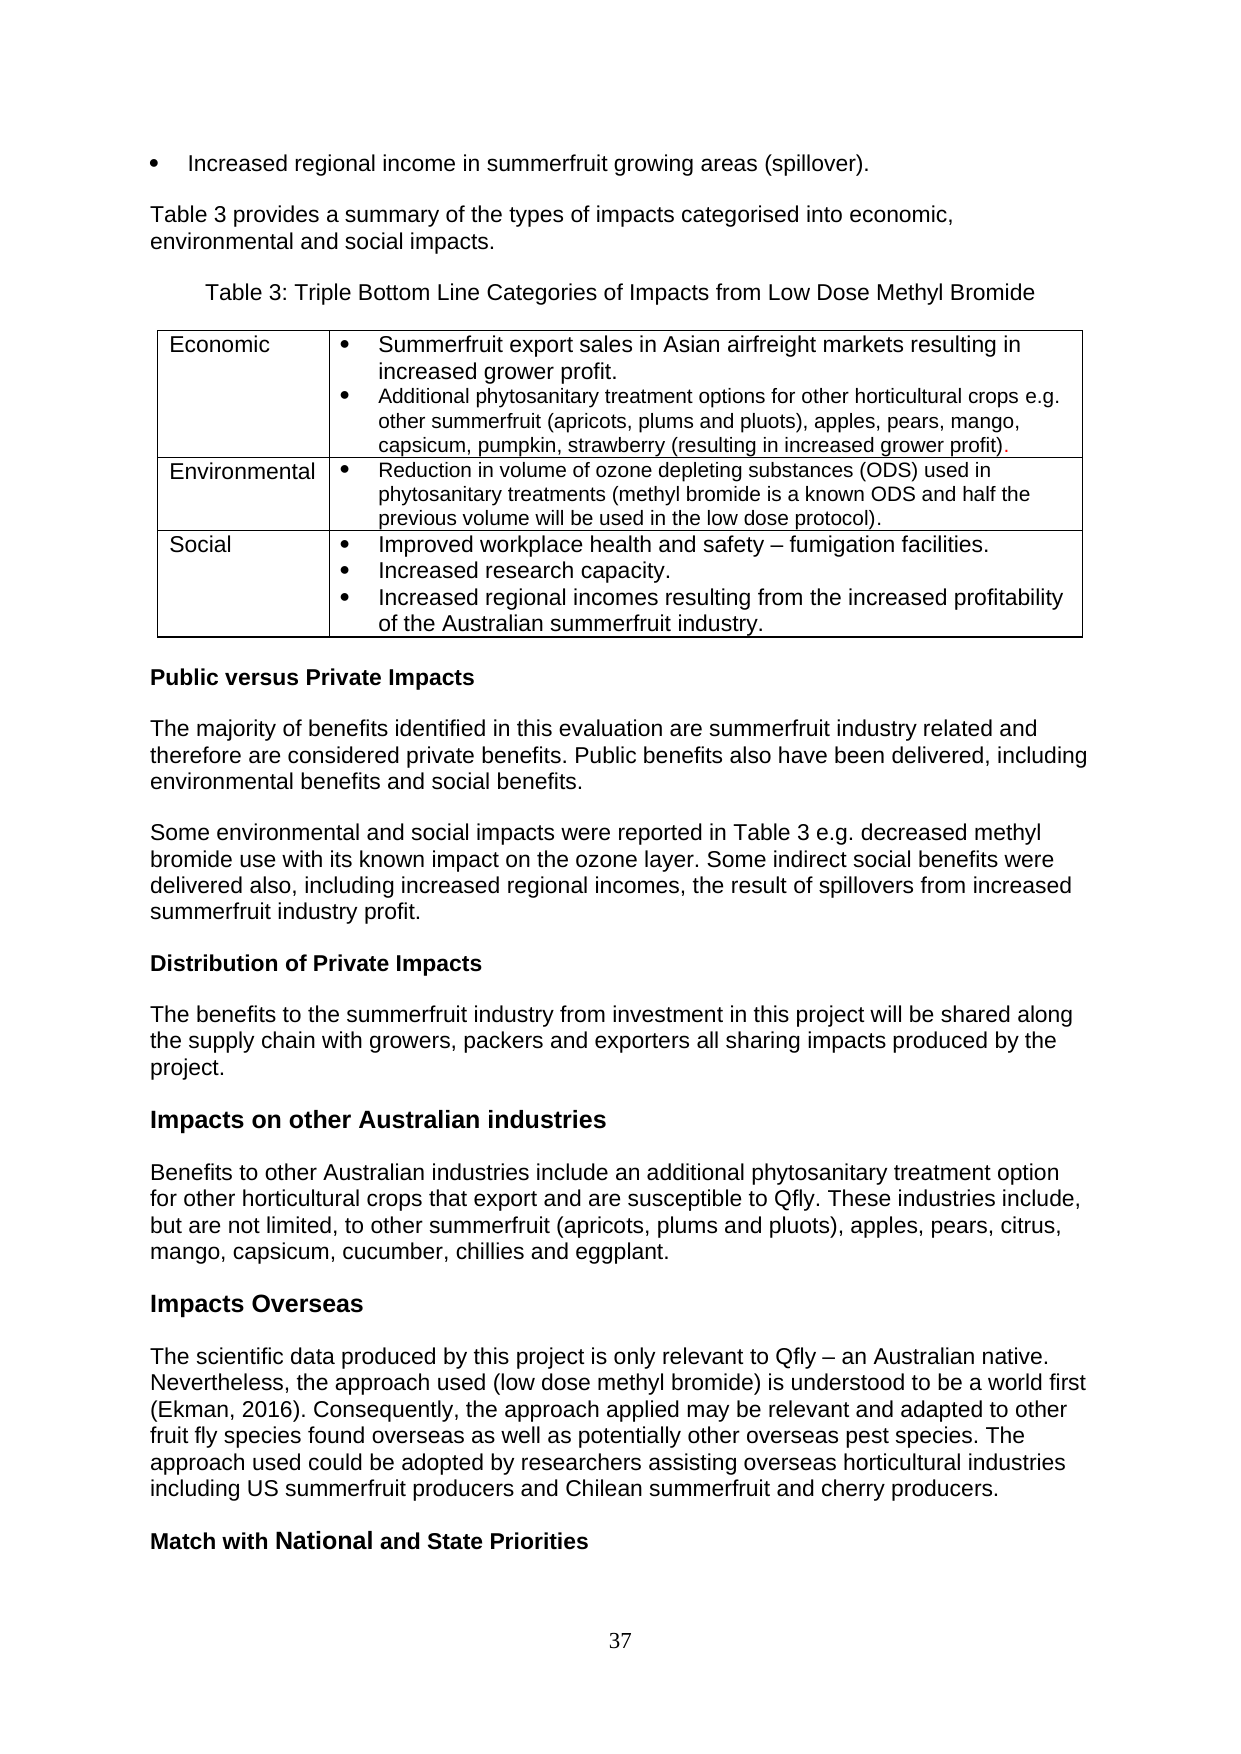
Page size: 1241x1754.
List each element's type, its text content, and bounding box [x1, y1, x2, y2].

table_header Economic [158, 331, 329, 457]
table_cell Reduction in volume of ozone depleting substances (ODS) used in phytosanitary treatments (methyl bromide is a known ODS and half the previous volume will be used in the low dose protocol). [330, 458, 1082, 530]
table_cell Social [158, 531, 329, 636]
text Impacts on other Australian industries [150, 1105, 1090, 1134]
text The scientific data produced by this project is only relevant to Qfly – an Australian native. Nevertheless, the approach used (low dose methyl bromide) is understood to be a world first (Ekman, 2016). Consequently, the approach applied may be relevant and adapted to other fruit fly species found overseas as well as potentially other overseas pest species. The approach used could be adopted by researchers assisting overseas horticultural industries including US summerfruit producers and Chilean summerfruit and cherry producers. [150, 1343, 1090, 1501]
text The benefits to the summerfruit industry from investment in this project will be shared along the supply chain with growers, packers and exporters all sharing impacts produced by the project. [150, 1001, 1090, 1080]
table_cell Improved workplace health and safety – fumigation facilities. Increased research capacity. Increased regional incomes resulting from the increased profitability of the Australian summerfruit industry. [330, 531, 1082, 636]
text Distribution of Private Impacts [150, 950, 1090, 976]
table_cell Environmental [158, 458, 329, 530]
text Impacts Overseas [150, 1289, 1090, 1318]
text Benefits to other Australian industries include an additional phytosanitary treatment option for other horticultural crops that export and are susceptible to Qfly. These industries include, but are not limited, to other summerfruit (apricots, plums and pluots), apples, pears, citrus, mango, capsicum, cucumber, chillies and eggplant. [150, 1159, 1090, 1264]
text Match with National and State Priorities [150, 1526, 1090, 1555]
text Table 3 provides a summary of the types of impacts categorised into economic, environmental and social impacts. [150, 201, 1090, 254]
text Some environmental and social impacts were reported in Table 3 e.g. decreased methyl bromide use with its known impact on the ozone layer. Some indirect social benefits were delivered also, including increased regional incomes, the result of spillovers from increased summerfruit industry profit. [150, 819, 1090, 925]
list Increased regional income in summerfruit growing areas (spillover). [150, 150, 1090, 176]
text Public versus Private Impacts [150, 664, 1090, 690]
text The majority of benefits identified in this evaluation are summerfruit industry related and therefore are considered private benefits. Public benefits also have been delivered, including environmental benefits and social benefits. [150, 715, 1090, 794]
text Table 3: Triple Bottom Line Categories of Impacts from Low Dose Methyl Bromide [150, 279, 1090, 305]
table_header Summerfruit export sales in Asian airfreight markets resulting in increased grower profit. Additional phytosanitary treatment options for other horticultural crops e.g. other summerfruit (apricots, plums and pluots), apples, pears, mango, capsicum, pumpkin, strawberry (resulting in increased grower profit). [330, 331, 1082, 457]
